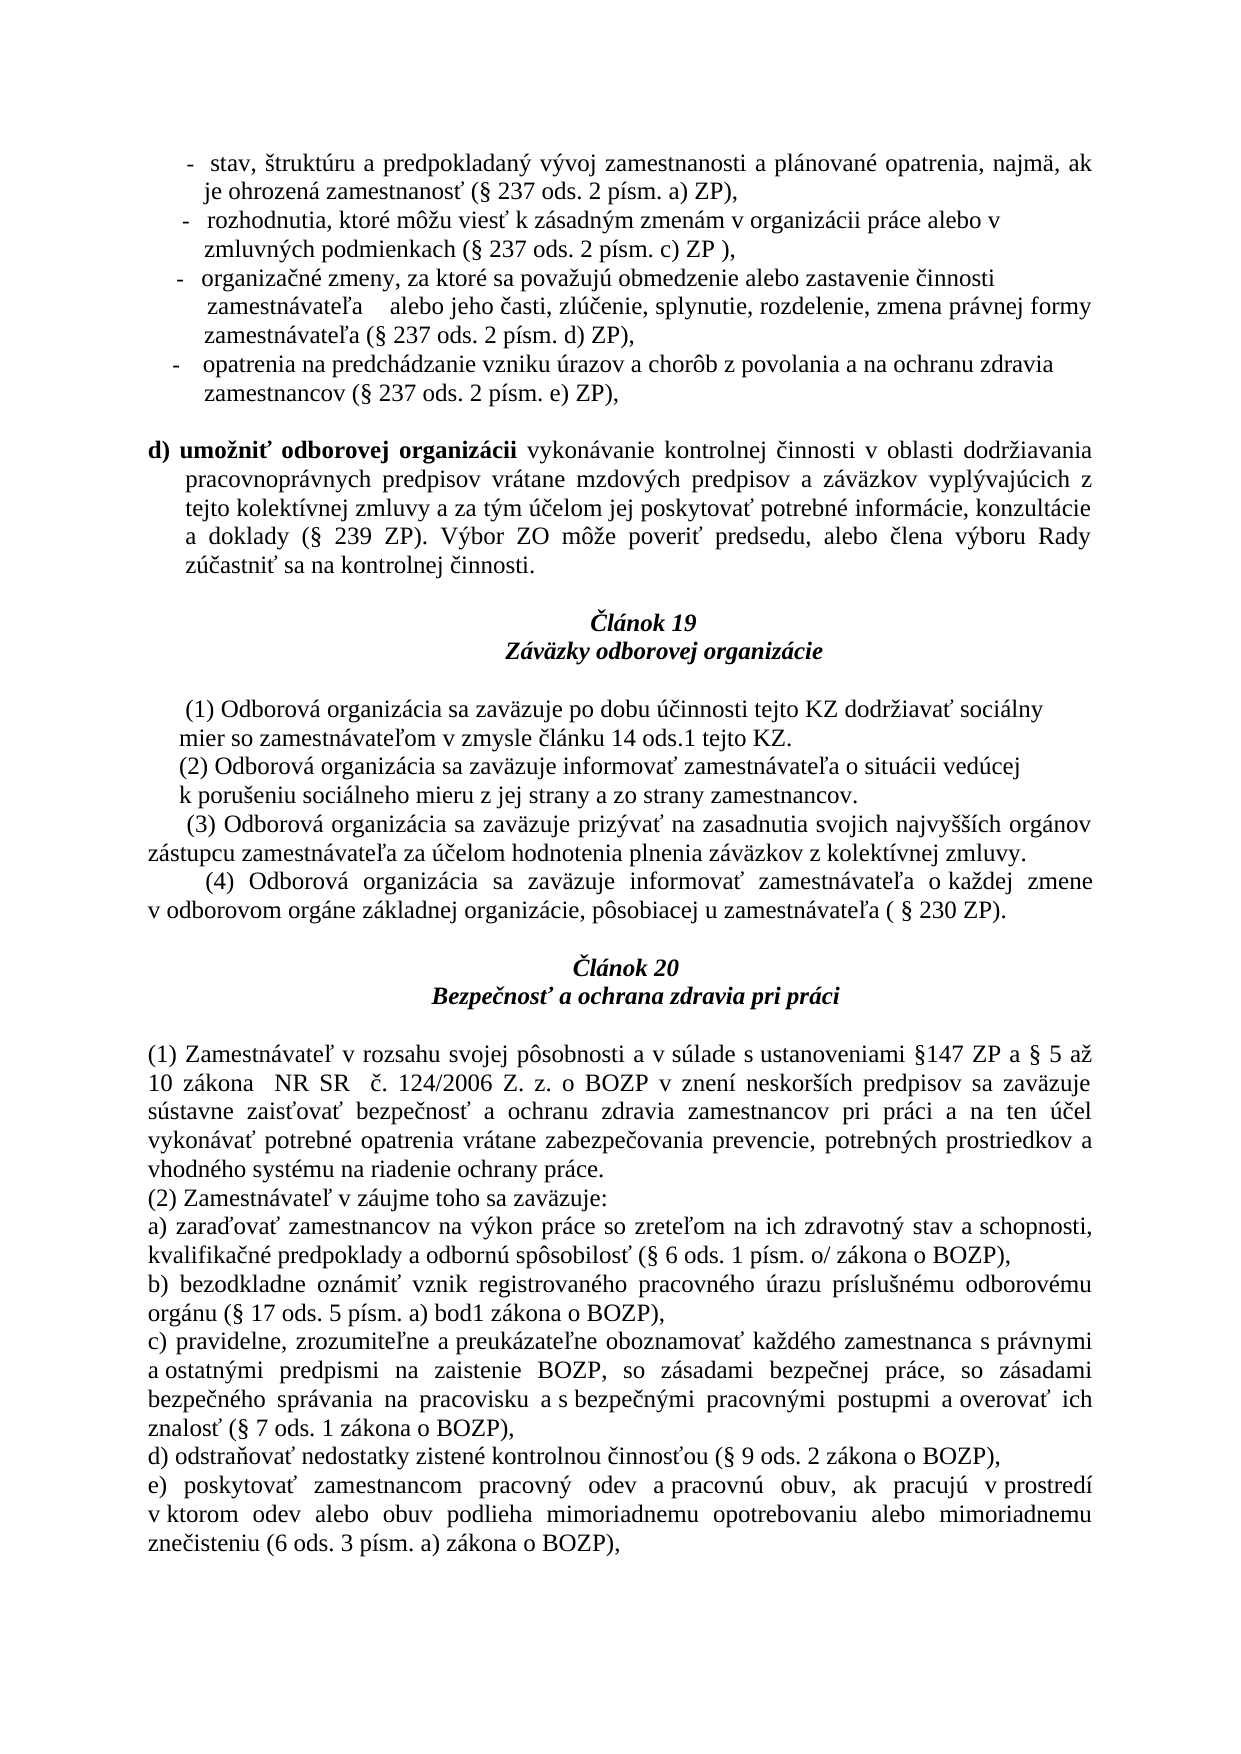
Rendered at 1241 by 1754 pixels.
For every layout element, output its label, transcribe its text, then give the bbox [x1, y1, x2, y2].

text - organizačné zmeny, za ktoré sa považujú obmedzenie alebo zastavenie činnosti [148, 263, 1093, 291]
text k porušeniu sociálneho mieru z jej strany a zo strany zamestnancov. [148, 780, 1093, 809]
text - opatrenia na predchádzanie vzniku úrazov a chorôb z povolania a na ochranu zdravia [148, 349, 1093, 378]
text zmluvných podmienkach (§ 237 ods. 2 písm. c) ZP ), [148, 234, 1093, 263]
text - rozhodnutia, ktoré môžu viesť k zásadným zmenám v organizácii práce alebo v [148, 205, 1093, 234]
text zamestnávateľa alebo jeho časti, zlúčenie, splynutie, rozdelenie, zmena právnej formy zamestnávateľa (§ 237 ods. 2 písm. d) ZP), [166, 291, 1093, 349]
text mier so zamestnávateľom v zmysle článku 14 ods.1 tejto KZ. [148, 723, 1093, 751]
text (2) Zamestnávateľ v záujme toho sa zaväzuje: [148, 1183, 1093, 1211]
text d) umožniť odborovej organizácii vykonávanie kontrolnej činnosti v oblasti dodržiavania pracovnoprávnych predpisov vrátane mzdových predpisov a záväzkov vyplývajúcich z tejto kolektívnej zmluvy a za tým účelom jej poskytovať potrebné informácie, konzultácie a doklady (§ 239 ZP). Výbor ZO môže poveriť predsedu, alebo člena výboru Rady zúčastniť sa na kontrolnej činnosti. [148, 435, 1093, 579]
text (1) Odborová organizácia sa zaväzuje po dobu účinnosti tejto KZ dodržiavať sociálny [185, 694, 1093, 723]
text Bezpečnosť a ochrana zdravia pri práci [148, 981, 1093, 1010]
text d) odstraňovať nedostatky zistené kontrolnou činnosťou (§ 9 ods. 2 zákona o BOZP), [148, 1441, 1093, 1470]
text zamestnancov (§ 237 ods. 2 písm. e) ZP), [148, 378, 1093, 406]
text b) bezodkladne oznámiť vznik registrovaného pracovného úrazu príslušnému odborovému orgánu (§ 17 ods. 5 písm. a) bod1 zákona o BOZP), [148, 1269, 1093, 1326]
text - stav, štruktúru a predpokladaný vývoj zamestnanosti a plánované opatrenia, najmä, ak je ohrozená zamestnanosť (§ 237 ods. 2 písm. a) ZP), [148, 148, 1093, 205]
text e) poskytovať zamestnancom pracovný odev a pracovnú obuv, ak pracujú v prostredí v ktorom odev alebo obuv podlieha mimoriadnemu opotrebovaniu alebo mimoriadnemu znečisteniu (6 ods. 3 písm. a) zákona o BOZP), [148, 1470, 1093, 1556]
text (1) Zamestnávateľ v rozsahu svojej pôsobnosti a v súlade s ustanoveniami §147 ZP a § 5 až 10 zákona NR SR č. 124/2006 Z. z. o BOZP v znení neskorších predpisov sa zaväzuje sústavne zaisťovať bezpečnosť a ochranu zdravia zamestnancov pri práci a na ten účel vykonávať potrebné opatrenia vrátane zabezpečovania prevencie, potrebných prostriedkov a vhodného systému na riadenie ochrany práce. [148, 1039, 1093, 1183]
text Záväzky odborovej organizácie [185, 636, 1093, 665]
text (3) Odborová organizácia sa zaväzuje prizývať na zasadnutia svojich najvyšších orgánov zástupcu zamestnávateľa za účelom hodnotenia plnenia záväzkov z kolektívnej zmluvy. [148, 809, 1093, 866]
text Článok 19 [516, 608, 1093, 636]
text (4) Odborová organizácia sa zaväzuje informovať zamestnávateľa o každej zmene v odborovom orgáne základnej organizácie, pôsobiacej u zamestnávateľa ( § 230 ZP). [148, 866, 1093, 924]
text a) zaraďovať zamestnancov na výkon práce so zreteľom na ich zdravotný stav a schopnosti, kvalifikačné predpoklady a odbornú spôsobilosť (§ 6 ods. 1 písm. o/ zákona o BOZP), [148, 1211, 1093, 1269]
text Článok 20 [148, 953, 1093, 981]
text c) pravidelne, zrozumiteľne a preukázateľne oboznamovať každého zamestnanca s právnymi a ostatnými predpismi na zaistenie BOZP, so zásadami bezpečnej práce, so zásadami bezpečného správania na pracovisku a s bezpečnými pracovnými postupmi a overovať ich znalosť (§ 7 ods. 1 zákona o BOZP), [148, 1326, 1093, 1441]
text (2) Odborová organizácia sa zaväzuje informovať zamestnávateľa o situácii vedúcej [148, 751, 1093, 780]
